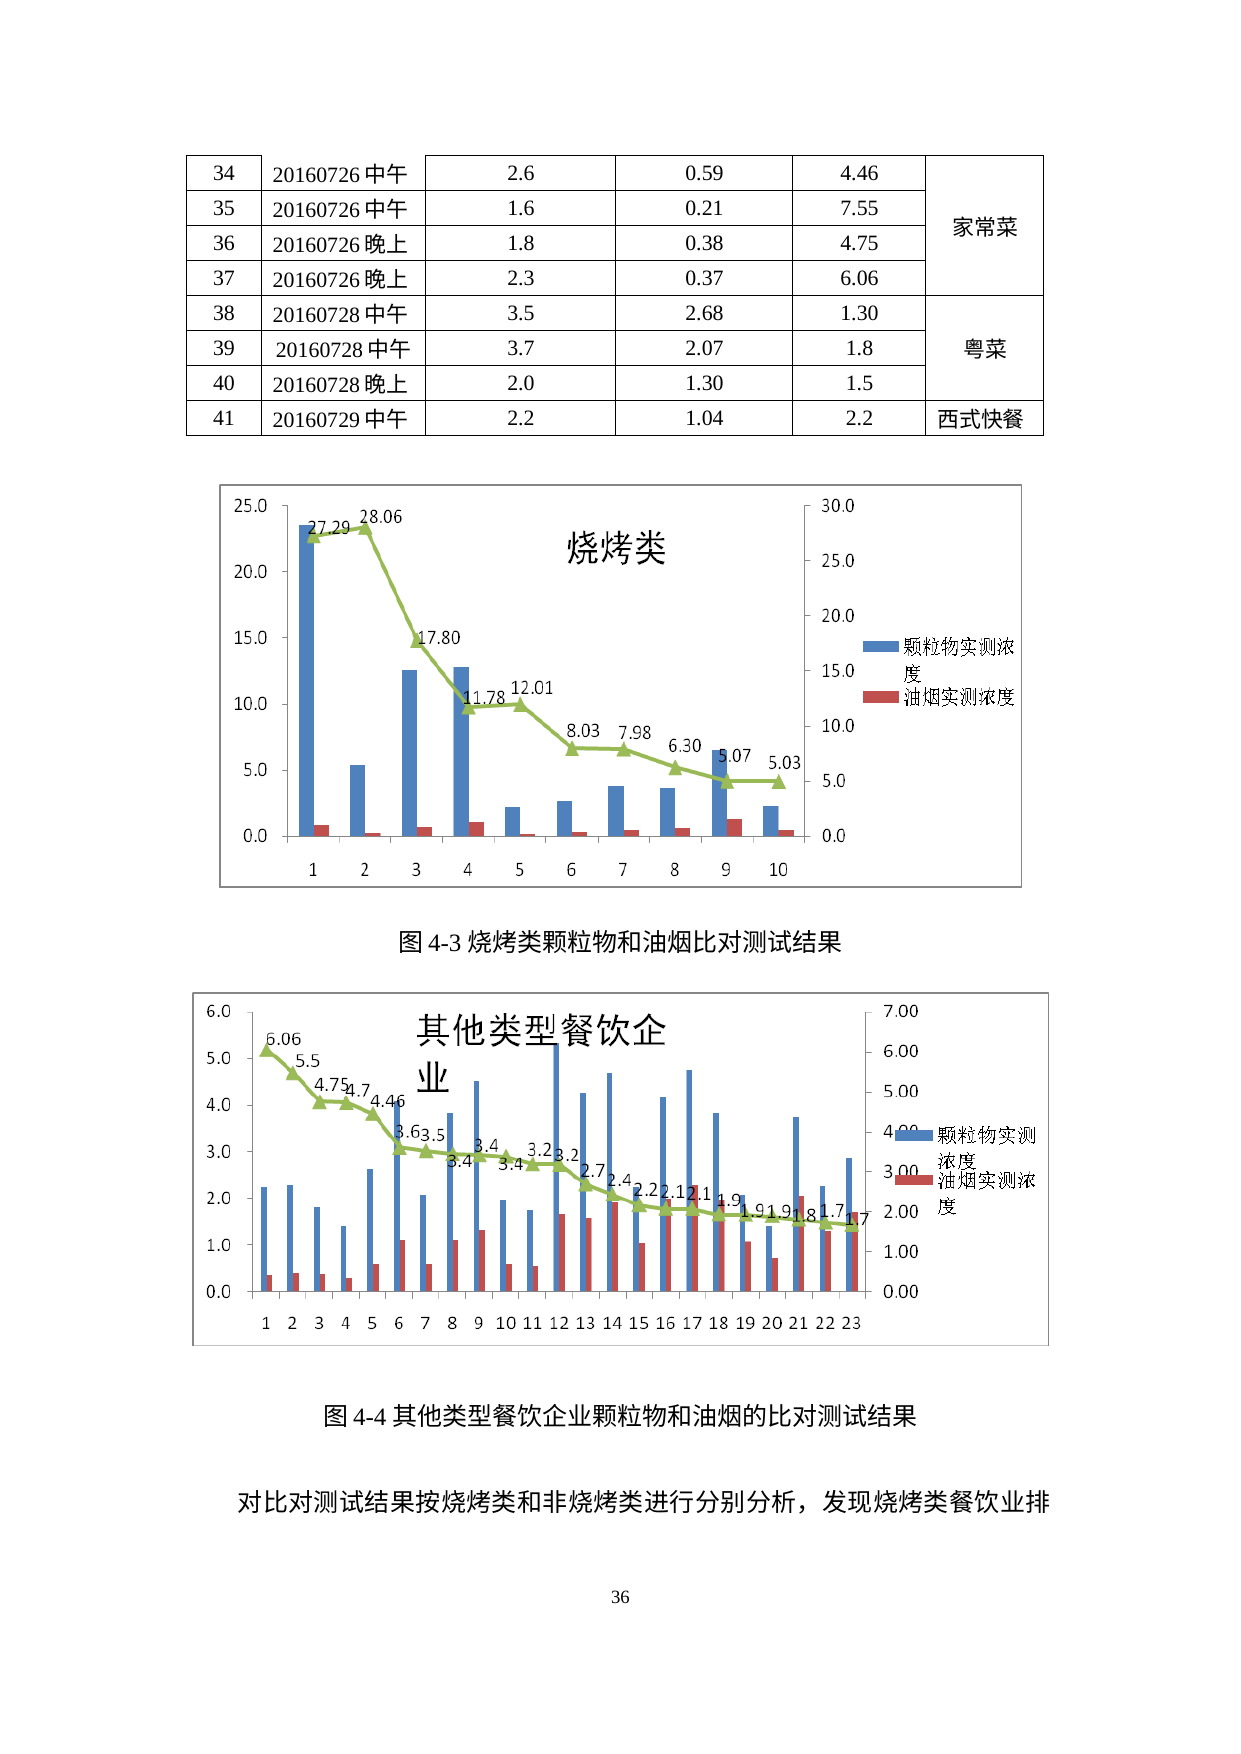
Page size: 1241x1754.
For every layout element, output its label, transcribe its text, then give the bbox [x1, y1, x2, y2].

table_cell 41 [187, 401, 261, 435]
table_cell 4.75 [793, 226, 925, 260]
table_cell 2.2 [793, 401, 925, 435]
table_cell 粤菜 [926, 296, 1043, 400]
table_cell 西式快餐 [926, 401, 1043, 435]
table_cell 37 [187, 261, 261, 295]
text 图4-3 烧烤类颗粒物和油烟比对测试结果 [187, 906, 1053, 974]
table_cell 1.8 [426, 226, 615, 260]
table_cell 20160726中午 [262, 191, 425, 225]
table_cell 1.30 [616, 366, 792, 400]
table_cell 20160726晚上 [262, 261, 425, 295]
picture [191, 992, 1049, 1346]
table_cell 1.6 [426, 191, 615, 225]
table_cell 38 [187, 296, 261, 330]
table_cell 1.30 [793, 296, 925, 330]
table_cell 20160729中午 [262, 401, 425, 435]
table_cell 2.3 [426, 261, 615, 295]
table_cell 0.38 [616, 226, 792, 260]
table_cell 20160726中午 [262, 155, 425, 190]
table_cell 家常菜 [926, 156, 1043, 295]
table_cell 7.55 [793, 191, 925, 225]
table_cell 2.68 [616, 296, 792, 330]
table_cell 1.04 [616, 401, 792, 435]
table_cell 39 [187, 331, 261, 365]
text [187, 1466, 1053, 1534]
table_cell 40 [187, 366, 261, 400]
table_cell 0.21 [616, 191, 792, 225]
table_cell 34 [187, 156, 261, 190]
table_cell 2.6 [426, 156, 615, 190]
table_cell 2.0 [426, 366, 615, 400]
table_cell 36 [187, 226, 261, 260]
text 图4-4 其他类型餐饮企业颗粒物和油烟的比对测试结果 [187, 1380, 1053, 1448]
table_cell 0.59 [616, 156, 792, 190]
table_cell 3.7 [426, 331, 615, 365]
table_cell 2.07 [616, 331, 792, 365]
table_cell 4.46 [793, 156, 925, 190]
table_cell 35 [187, 191, 261, 225]
table_cell 1.8 [793, 331, 925, 365]
table_cell 20160728中午 [262, 296, 425, 330]
table_cell 2.2 [426, 401, 615, 435]
table_cell 0.37 [616, 261, 792, 295]
table_cell 1.5 [793, 366, 925, 400]
table_cell 20160728晚上 [262, 366, 425, 400]
table_cell 20160728中午 [262, 331, 425, 365]
picture [218, 484, 1022, 888]
table_cell 3.5 [426, 296, 615, 330]
table_cell 6.06 [793, 261, 925, 295]
table_cell 20160726晚上 [262, 226, 425, 260]
